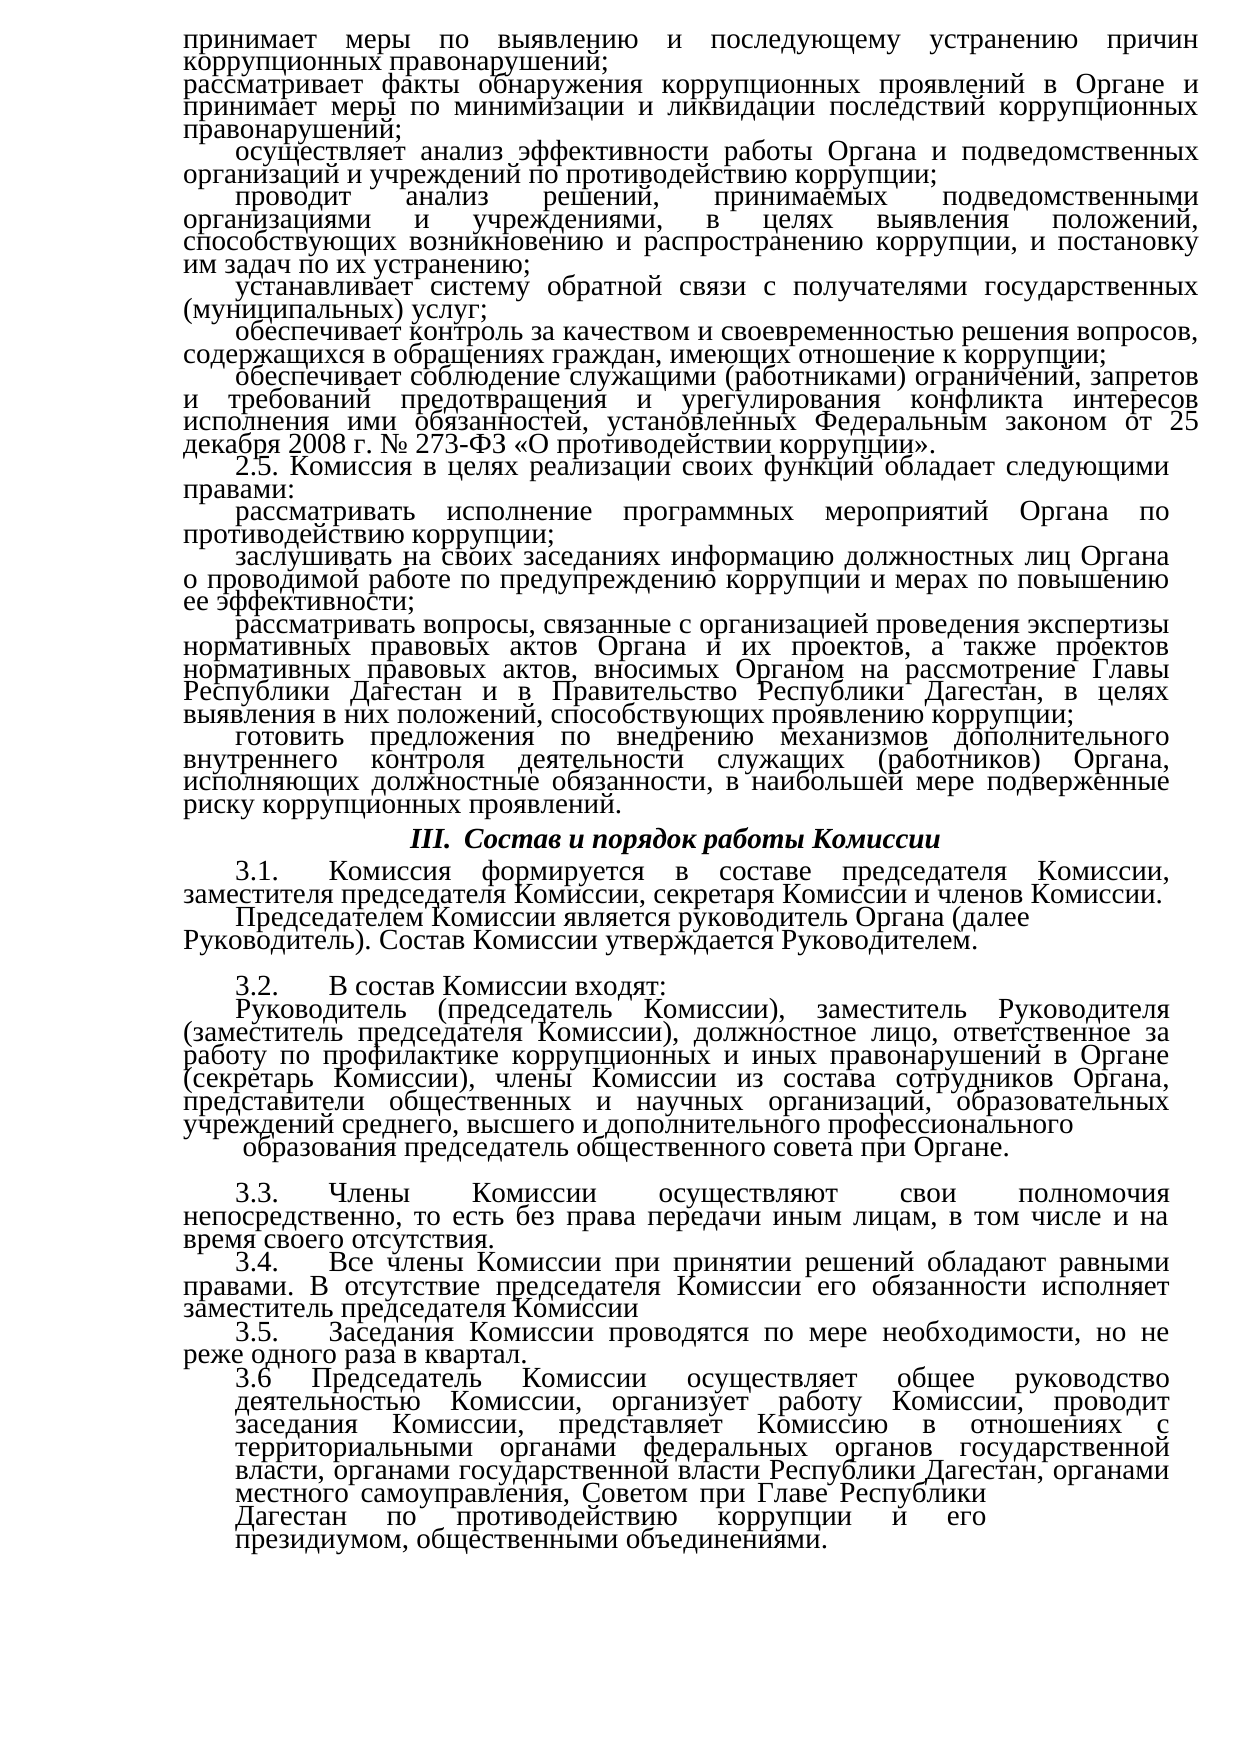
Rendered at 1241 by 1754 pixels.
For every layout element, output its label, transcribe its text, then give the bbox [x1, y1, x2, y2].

text Руководитель (председатель Комиссии), заместитель Руководителя (заместитель председателя Комиссии), должностное лицо, ответственное за работу по профилактике коррупционных и иных правонарушений в Органе (секретарь Комиссии), члены Комиссии из состава сотрудников Органа, представители общественных и научных организаций, образовательных учреждений среднего, высшего и дополнительного профессионального [183, 1000, 1170, 1138]
text обеспечивает соблюдение служащими (работниками) ограничений, запретов и требований предотвращения и урегулирования конфликта интересов исполнения ими обязанностей, установленных Федеральным законом от 25 декабря 2008 г. № 273-ФЗ «О противодействии коррупции». [183, 368, 1199, 458]
text 2.5. Комиссия в целях реализации своих функций обладает следующими правами: [183, 458, 1170, 503]
text Председателем Комиссии является руководитель Органа (далее Руководитель). Состав Комиссии утверждается Руководителем. [183, 908, 1199, 954]
list Состав и порядок работы Комиссии [410, 825, 1199, 854]
list Комиссия формируется в составе председателя Комиссии, заместителя председателя Комиссии, секретаря Комиссии и членов Комиссии. [183, 862, 1170, 908]
list В состав Комиссии входят: [183, 977, 1199, 1000]
text устанавливает систему обратной связи с получателями государственных (муниципальных) услуг; [183, 278, 1199, 323]
text заслушивать на своих заседаниях информацию должностных лиц Органа о проводимой работе по предупреждению коррупции и мерах по повышению ее эффективности; [183, 548, 1170, 615]
text проводит анализ решений, принимаемых подведомственными организациями и учреждениями, в целях выявления положений, способствующих возникновению и распространению коррупции, и постановку им задач по их устранению; [183, 188, 1199, 278]
text рассматривает факты обнаружения коррупционных проявлений в Органе и принимает меры по минимизации и ликвидации последствий коррупционных правонарушений; [183, 75, 1199, 143]
text готовить предложения по внедрению механизмов дополнительного внутреннего контроля деятельности служащих (работников) Органа, исполняющих должностные обязанности, в наибольшей мере подверженные риску коррупционных проявлений. [183, 728, 1170, 818]
text обеспечивает контроль за качеством и своевременностью решения вопросов, содержащихся в обращениях граждан, имеющих отношение к коррупции; [183, 323, 1199, 368]
list Члены Комиссии осуществляют свои полномочия непосредственно, то есть без права передачи иным лицам, в том числе и на время своего отсутствия. [183, 1184, 1170, 1253]
text рассматривать исполнение программных мероприятий Органа по противодействию коррупции; [183, 503, 1170, 548]
text 3.6 Председатель Комиссии осуществляет общее руководство деятельностью Комиссии, организует работу Комиссии, проводит заседания Комиссии, представляет Комиссию в отношениях с территориальными органами федеральных органов государственной власти, органами государственной власти Республики Дагестан, органами местного самоуправления, Советом при Главе Республики Дагестан по противодействию коррупции и его президиумом, общественными объединениями. [235, 1369, 1170, 1553]
text рассматривать вопросы, связанные с организацией проведения экспертизы нормативных правовых актов Органа и их проектов, а также проектов нормативных правовых актов, вносимых Органом на рассмотрение Главы Республики Дагестан и в Правительство Республики Дагестан, в целях выявления в них положений, способствующих проявлению коррупции; [183, 615, 1170, 728]
list Заседания Комиссии проводятся по мере необходимости, но не реже одного раза в квартал. [183, 1323, 1170, 1369]
text образования председатель общественного совета при Органе. [183, 1138, 1170, 1161]
text осуществляет анализ эффективности работы Органа и подведомственных организаций и учреждений по противодействию коррупции; [183, 143, 1199, 188]
text принимает меры по выявлению и последующему устранению причин коррупционных правонарушений; [183, 30, 1199, 75]
list Все члены Комиссии при принятии решений обладают равными правами. В отсутствие председателя Комиссии его обязанности исполняет заместитель председателя Комиссии [183, 1253, 1170, 1323]
